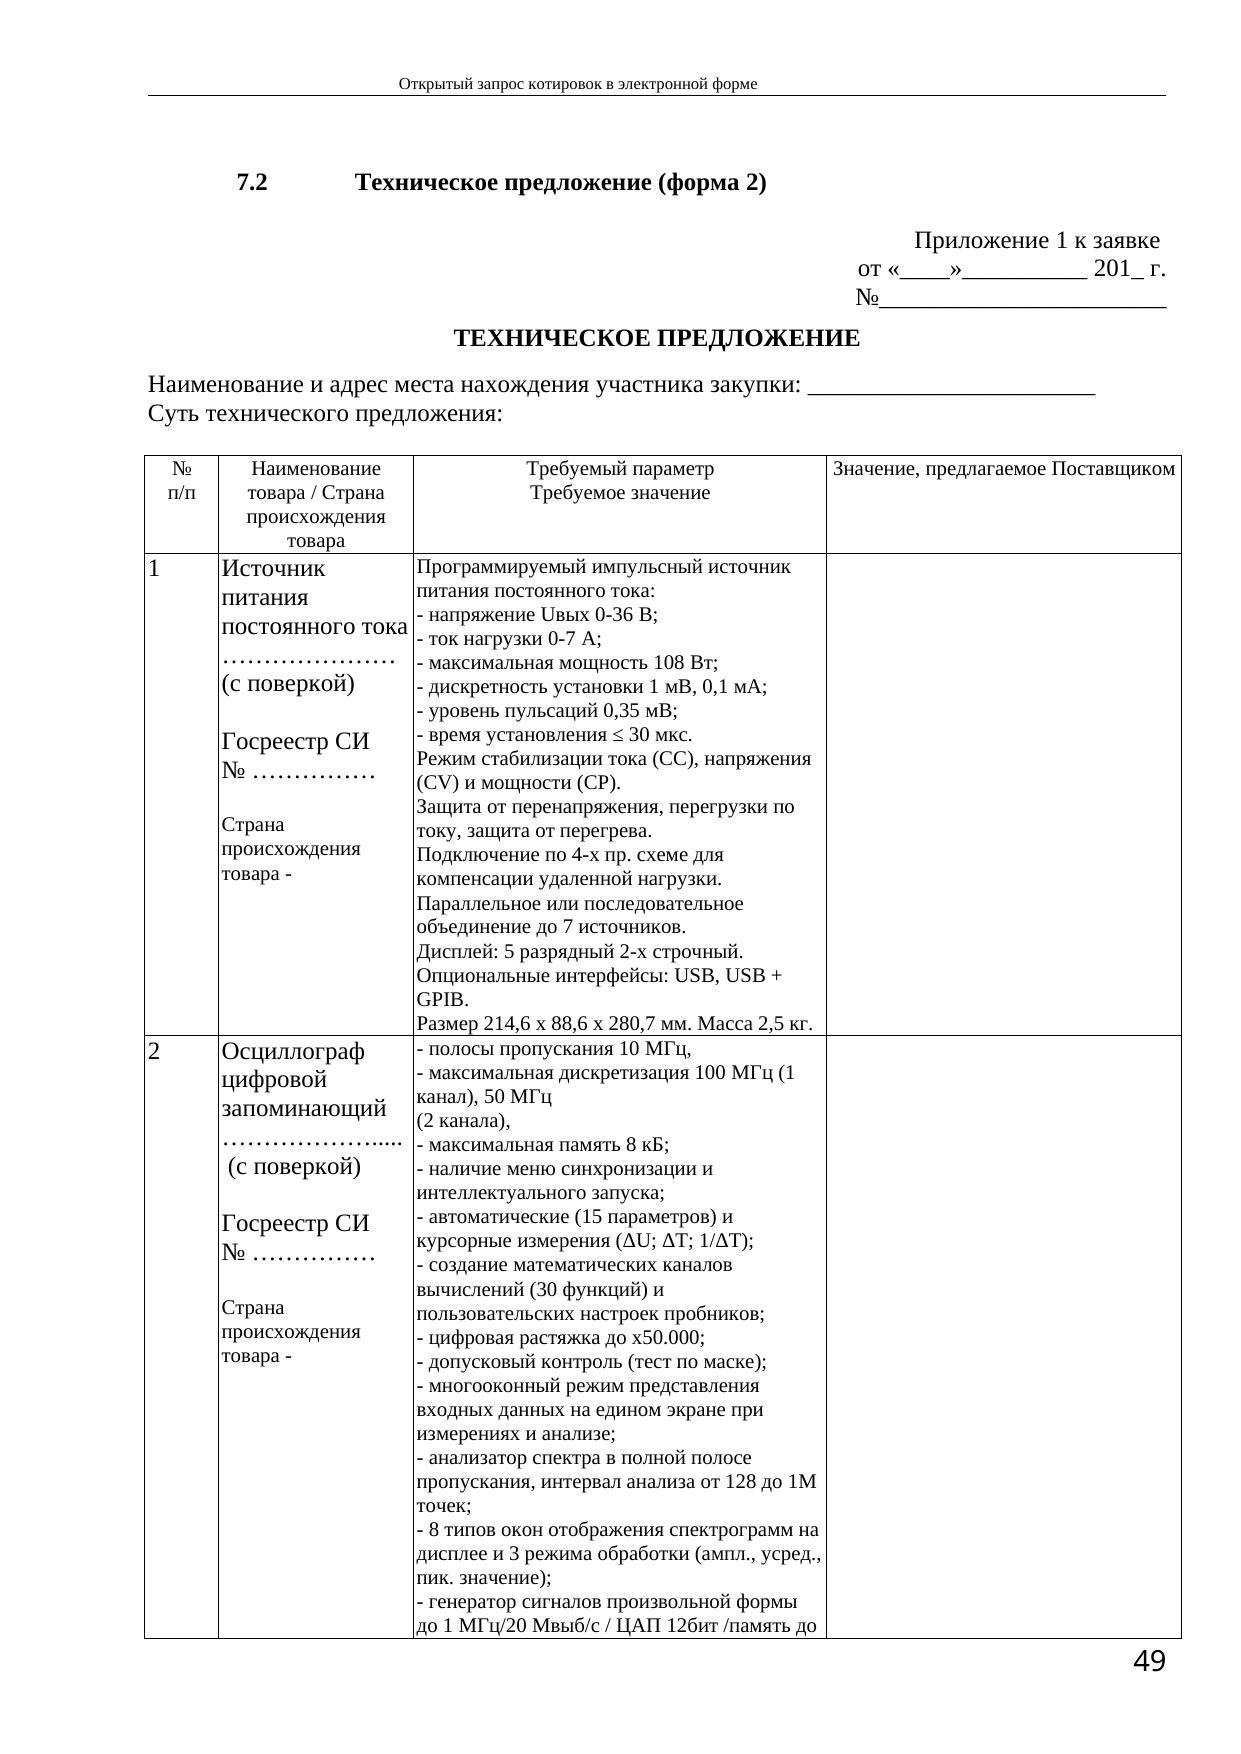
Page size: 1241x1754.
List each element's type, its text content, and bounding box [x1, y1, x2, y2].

table_header Наименование товара / Страна происхождения товара [219, 456, 413, 552]
list №_______________________ [148, 282, 1166, 311]
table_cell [414, 1036, 826, 1637]
table_header № п/п [145, 456, 218, 552]
table_cell 1 [145, 554, 218, 1035]
table_header Требуемый параметр Требуемое значение [414, 456, 826, 552]
text Суть технического предложения: [148, 398, 1166, 426]
list Приложение 1 к заявке от «____»__________ 201_ г. [148, 225, 1166, 282]
table_cell 2 [145, 1036, 218, 1637]
table_cell [827, 554, 1181, 1035]
table_cell Источник питания постоянного тока ………………… (с поверкой) Госреестр СИ № …………… Страна происхождения товара - [219, 554, 413, 1035]
text ТЕХНИЧЕСКОЕ ПРЕДЛОЖЕНИЕ [148, 323, 1166, 352]
table_header Значение, предлагаемое Поставщиком [827, 456, 1181, 552]
text Техническое предложение (форма 2) [236, 167, 1166, 196]
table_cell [219, 1036, 413, 1637]
table_cell [827, 1036, 1181, 1637]
text Наименование и адрес места нахождения участника закупки: _______________________ [148, 369, 1166, 398]
table_cell Программируемый импульсный источник питания постоянного тока: - напряжение Uвых 0-36 В; - ток нагрузки 0-7 А; - максимальная мощность 108 Вт; - дискретность установки 1 мВ, 0,1 мА; - уровень пульсаций 0,35 мВ; - время установления ≤ 30 мкс. Режим стабилизации тока (СС), напряжения (CV) и мощности (CP). Защита от перенапряжения, перегрузки по току, защита от перегрева. Подключение по 4-х пр. схеме для компенсации удаленной нагрузки. Параллельное или последовательное объединение до 7 источников. Дисплей: 5 разрядный 2-х строчный. Опциональные интерфейсы: USB, USB + GPIB. Размер 214,6 х 88,6 х 280,7 мм. Масса 2,5 кг. [414, 554, 826, 1035]
